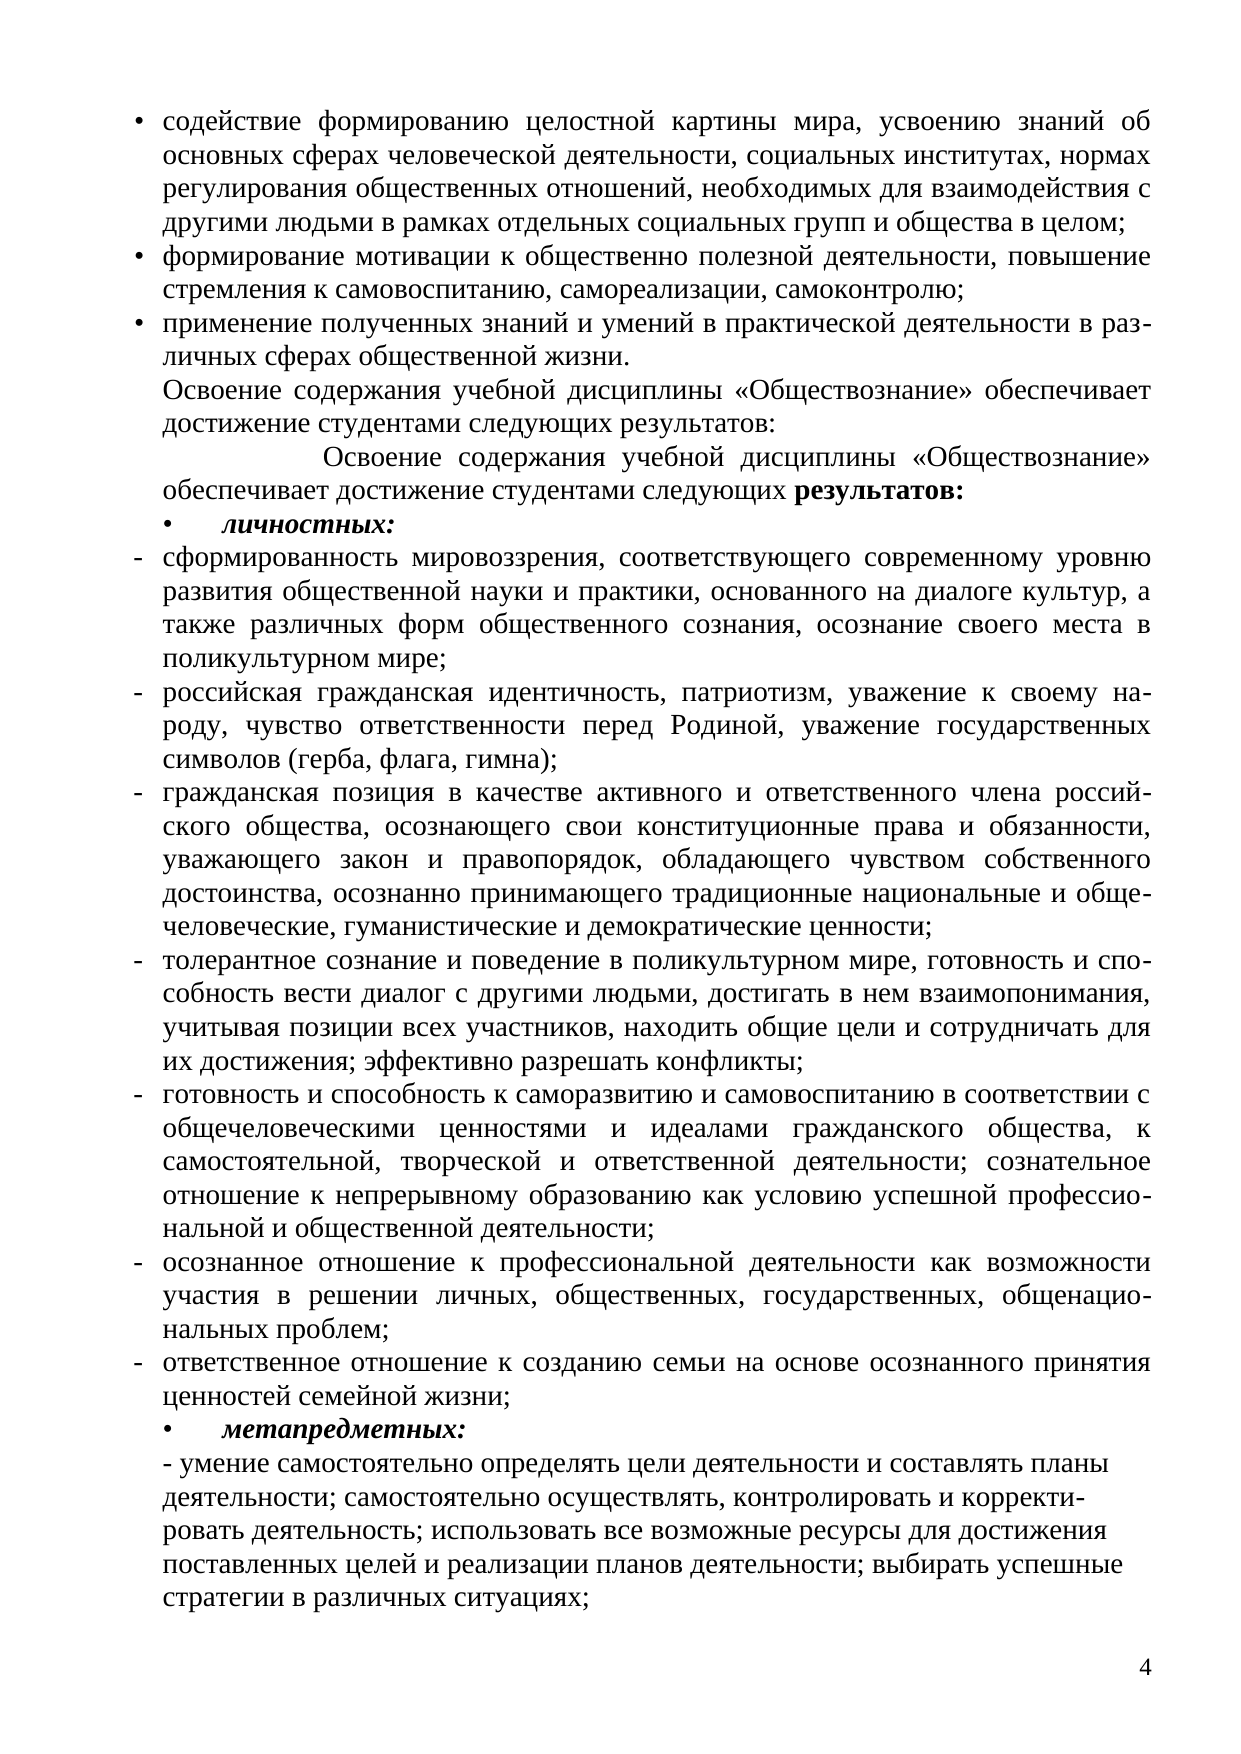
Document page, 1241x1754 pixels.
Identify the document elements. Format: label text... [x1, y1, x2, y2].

text Освоение содержания учебной дисциплины «Обществознание» обеспечивает достижение студентами следующих результатов: [162, 372, 1152, 439]
text • личностных: [162, 506, 1152, 539]
list ответственное отношение к созданию семьи на основе осознанного принятия ценностей семейной жизни; [133, 1344, 1152, 1412]
text - умение самостоятельно определять цели деятельности и составлять планы деятельности; самостоятельно осуществлять, контролировать и корректировать деятельность; использовать все возможные ресурсы для достижения поставленных целей и реализации планов деятельности; выбирать успешные стратегии в различных ситуациях; [162, 1445, 1152, 1613]
list применение полученных знаний и умений в практической деятельности в различных сферах общественной жизни. [134, 305, 1152, 372]
list содействие формированию целостной картины мира, усвоению знаний об основных сферах человеческой деятельности, социальных институтах, нормах регулирования общественных отношений, необходимых для взаимодействия с другими людьми в рамках отдельных социальных групп и общества в целом; [134, 103, 1152, 238]
list толерантное сознание и поведение в поликультурном мире, готовность и способность вести диалог с другими людьми, достигать в нем взаимопонимания, учитывая позиции всех участников, находить общие цели и сотрудничать для их достижения; эффективно разрешать конфликты; [133, 942, 1152, 1076]
list российская гражданская идентичность, патриотизм, уважение к своему народу, чувство ответственности перед Родиной, уважение государственных символов (герба, флага, гимна); [133, 674, 1152, 774]
list гражданская позиция в качестве активного и ответственного члена российского общества, осознающего свои конституционные права и обязанности, уважающего закон и правопорядок, обладающего чувством собственного достоинства, осознанно принимающего традиционные национальные и общечеловеческие, гуманистические и демократические ценности; [133, 774, 1152, 942]
text Освоение содержания учебной дисциплины «Обществознание» обеспечивает достижение студентами следующих результатов: [162, 439, 1152, 506]
list формирование мотивации к общественно полезной деятельности, повышение стремления к самовоспитанию, самореализации, самоконтролю; [134, 238, 1152, 305]
list осознанное отношение к профессиональной деятельности как возможности участия в решении личных, общественных, государственных, общенациональных проблем; [133, 1244, 1152, 1344]
text • метапредметных: [162, 1412, 1152, 1445]
list готовность и способность к саморазвитию и самовоспитанию в соответствии с общечеловеческими ценностями и идеалами гражданского общества, к самостоятельной, творческой и ответственной деятельности; сознательное отношение к непрерывному образованию как условию успешной профессиональной и общественной деятельности; [133, 1076, 1152, 1244]
list сформированность мировоззрения, соответствующего современному уровню развития общественной науки и практики, основанного на диалоге культур, а также различных форм общественного сознания, осознание своего места в поликультурном мире; [133, 539, 1152, 674]
